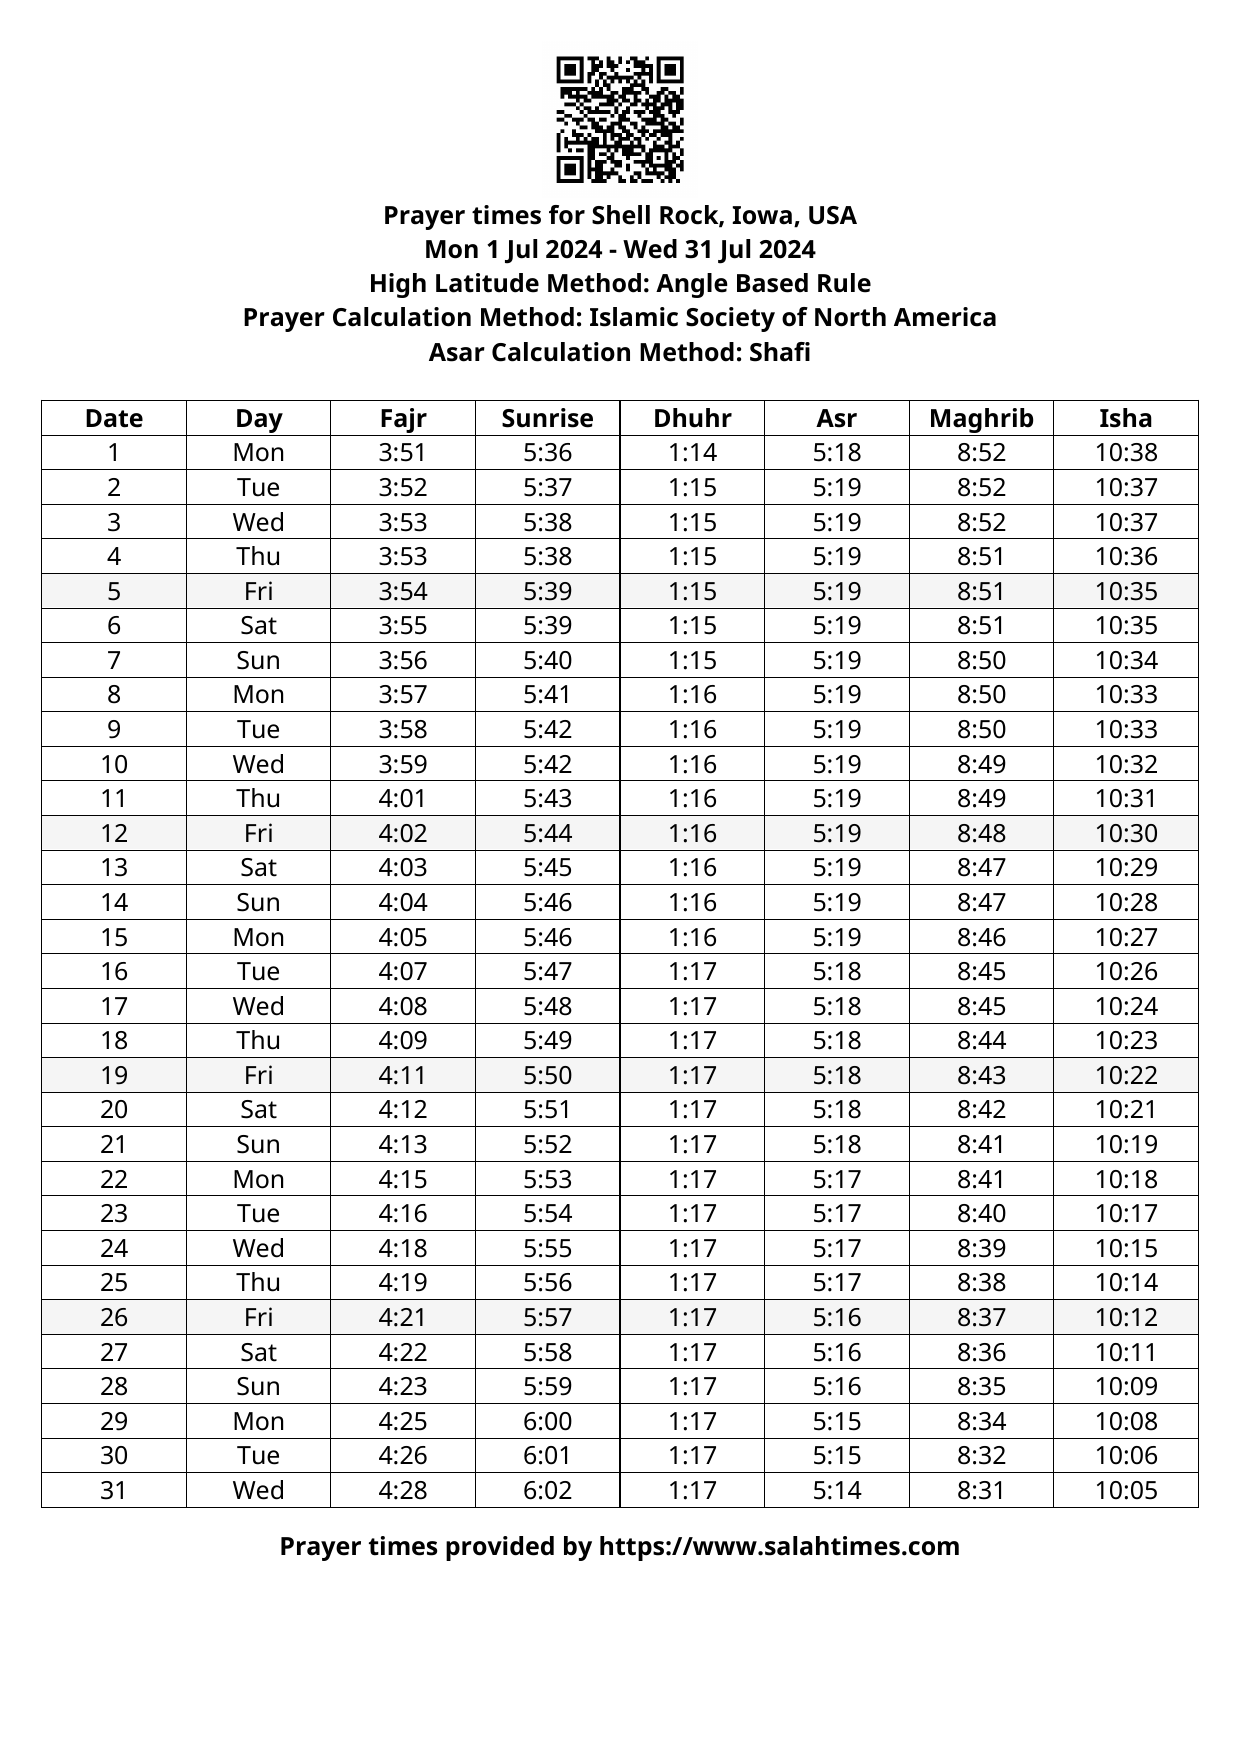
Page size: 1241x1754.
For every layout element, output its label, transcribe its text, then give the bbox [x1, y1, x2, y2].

table_cell 8:50 [910, 643, 1053, 677]
table_header Dhuhr [621, 401, 764, 434]
table_cell 1:17 [621, 954, 764, 988]
table_cell 4:26 [331, 1439, 475, 1472]
table_cell 1:17 [621, 1473, 764, 1507]
table_cell 21 [42, 1127, 186, 1161]
table_cell 31 [42, 1473, 186, 1507]
table_cell 5:54 [476, 1196, 619, 1230]
text Prayer times for Shell Rock, Iowa, USA [42, 198, 1198, 232]
text Mon 1 Jul 2024 - Wed 31 Jul 2024 [42, 232, 1198, 266]
table_cell 6:01 [476, 1439, 619, 1472]
table_cell 22 [42, 1162, 186, 1195]
table_cell 13 [42, 851, 186, 884]
table_cell 1:17 [621, 1404, 764, 1437]
table_cell 5:18 [765, 989, 909, 1022]
table_cell 4:25 [331, 1404, 475, 1437]
table_cell 1:16 [621, 712, 764, 746]
table_cell 5:53 [476, 1162, 619, 1195]
table_cell 26 [42, 1300, 186, 1334]
table_cell 8:43 [910, 1058, 1053, 1092]
table_cell 10:35 [1054, 574, 1198, 607]
table_cell 5:42 [476, 747, 619, 780]
table_cell 1:16 [621, 678, 764, 711]
table_cell 5:15 [765, 1439, 909, 1472]
table_cell 8:49 [910, 747, 1053, 780]
table_cell Wed [187, 1231, 330, 1264]
table_cell Tue [187, 1439, 330, 1472]
table_cell 4:28 [331, 1473, 475, 1507]
table_cell 5:18 [765, 1058, 909, 1092]
table_cell 5:17 [765, 1162, 909, 1195]
table_header Maghrib [910, 401, 1053, 434]
table_cell 5:41 [476, 678, 619, 711]
table_cell 5:51 [476, 1093, 619, 1126]
table_cell 10:26 [1054, 954, 1198, 988]
table_cell 5:16 [765, 1369, 909, 1403]
table_cell 10:23 [1054, 1024, 1198, 1057]
table_cell 5:46 [476, 885, 619, 919]
table_cell 5:49 [476, 1024, 619, 1057]
table_cell 8:44 [910, 1024, 1053, 1057]
table_cell 5:18 [765, 1127, 909, 1161]
table_cell 5:57 [476, 1300, 619, 1334]
table_cell 5:37 [476, 470, 619, 504]
table_cell 1:17 [621, 1127, 764, 1161]
table_cell 29 [42, 1404, 186, 1437]
table_cell 5:18 [765, 1093, 909, 1126]
table_cell 5:17 [765, 1196, 909, 1230]
table_cell 8:31 [910, 1473, 1053, 1507]
table_cell 8:36 [910, 1335, 1053, 1368]
table_cell 11 [42, 781, 186, 815]
table_cell 20 [42, 1093, 186, 1126]
table_cell 5:43 [476, 781, 619, 815]
table_cell 14 [42, 885, 186, 919]
table_cell 10:30 [1054, 816, 1198, 849]
table_cell 3:57 [331, 678, 475, 711]
table_cell 1:17 [621, 1335, 764, 1368]
table_cell 10:33 [1054, 712, 1198, 746]
table_cell 8:45 [910, 989, 1053, 1022]
table_cell 4:07 [331, 954, 475, 988]
table_cell 6:00 [476, 1404, 619, 1437]
table_cell 23 [42, 1196, 186, 1230]
table_cell 5:19 [765, 885, 909, 919]
table_cell 8:37 [910, 1300, 1053, 1334]
table_cell 3:54 [331, 574, 475, 607]
table_cell 10:12 [1054, 1300, 1198, 1334]
table_cell Sun [187, 1369, 330, 1403]
table_cell 8:49 [910, 781, 1053, 815]
table_cell 10:08 [1054, 1404, 1198, 1437]
table_cell Tue [187, 712, 330, 746]
table_cell 10:36 [1054, 539, 1198, 573]
table_cell 1:15 [621, 505, 764, 538]
table_cell 2 [42, 470, 186, 504]
table_cell 10:31 [1054, 781, 1198, 815]
table_cell 4:19 [331, 1266, 475, 1299]
table_cell 1:17 [621, 1024, 764, 1057]
table_cell 5:16 [765, 1300, 909, 1334]
table_cell 4:16 [331, 1196, 475, 1230]
table_cell Sat [187, 851, 330, 884]
table_cell 5:52 [476, 1127, 619, 1161]
table_cell 6:02 [476, 1473, 619, 1507]
table_cell Fri [187, 1300, 330, 1334]
table_cell Tue [187, 954, 330, 988]
table_cell 5:48 [476, 989, 619, 1022]
table_cell 1:17 [621, 1369, 764, 1403]
table_cell 8:47 [910, 851, 1053, 884]
table_cell Wed [187, 1473, 330, 1507]
table_cell 1:17 [621, 1196, 764, 1230]
table_cell 8:48 [910, 816, 1053, 849]
table_cell 4:03 [331, 851, 475, 884]
table_cell 1:16 [621, 781, 764, 815]
table_cell 1:17 [621, 989, 764, 1022]
table_cell 1:14 [621, 436, 764, 469]
table_cell 1:15 [621, 539, 764, 573]
table_cell 3:56 [331, 643, 475, 677]
table_cell 9 [42, 712, 186, 746]
table_cell 8:32 [910, 1439, 1053, 1472]
table_cell 5:42 [476, 712, 619, 746]
table_cell 7 [42, 643, 186, 677]
table_cell 10:32 [1054, 747, 1198, 780]
table_cell 10:34 [1054, 643, 1198, 677]
text Asar Calculation Method: Shafi [42, 334, 1198, 368]
table_cell Sat [187, 609, 330, 642]
table_cell 1:15 [621, 609, 764, 642]
table_cell 4:23 [331, 1369, 475, 1403]
table_cell 10:17 [1054, 1196, 1198, 1230]
table_cell 1:16 [621, 885, 764, 919]
table_cell Wed [187, 505, 330, 538]
table_cell 8 [42, 678, 186, 711]
table_cell Sun [187, 643, 330, 677]
table_cell 5:36 [476, 436, 619, 469]
table_cell Wed [187, 989, 330, 1022]
table_cell 27 [42, 1335, 186, 1368]
table_cell 8:41 [910, 1162, 1053, 1195]
table_cell 10:37 [1054, 505, 1198, 538]
table_cell 5:19 [765, 539, 909, 573]
table_header Fajr [331, 401, 475, 434]
table_cell Tue [187, 1196, 330, 1230]
table_cell 5:14 [765, 1473, 909, 1507]
table_cell 5:19 [765, 851, 909, 884]
table_cell Thu [187, 1266, 330, 1299]
table_cell 5:47 [476, 954, 619, 988]
table_cell 1:17 [621, 1439, 764, 1472]
table_cell Sat [187, 1093, 330, 1126]
table_cell 1:16 [621, 747, 764, 780]
table_cell 28 [42, 1369, 186, 1403]
table_cell 10:11 [1054, 1335, 1198, 1368]
table_cell 10:09 [1054, 1369, 1198, 1403]
table_cell 1:15 [621, 574, 764, 607]
table_cell 3:55 [331, 609, 475, 642]
table_cell 30 [42, 1439, 186, 1472]
table_cell 10:37 [1054, 470, 1198, 504]
table_cell 3:52 [331, 470, 475, 504]
table_cell 5:38 [476, 505, 619, 538]
table_cell 18 [42, 1024, 186, 1057]
table_cell 1:17 [621, 1300, 764, 1334]
table_cell 3:53 [331, 505, 475, 538]
table_cell 19 [42, 1058, 186, 1092]
table_header Day [187, 401, 330, 434]
text High Latitude Method: Angle Based Rule [42, 266, 1198, 300]
table_cell 5:59 [476, 1369, 619, 1403]
table_cell Mon [187, 1404, 330, 1437]
table_cell 16 [42, 954, 186, 988]
table_cell 8:38 [910, 1266, 1053, 1299]
table_cell Fri [187, 1058, 330, 1092]
table_cell 10:21 [1054, 1093, 1198, 1126]
table_cell 10:14 [1054, 1266, 1198, 1299]
table_cell 5:19 [765, 574, 909, 607]
table_cell Tue [187, 470, 330, 504]
table_header Date [42, 401, 186, 434]
table_cell 4:09 [331, 1024, 475, 1057]
table_cell 1:17 [621, 1231, 764, 1264]
table_cell 5 [42, 574, 186, 607]
table_cell 10:27 [1054, 920, 1198, 953]
table_cell 5:38 [476, 539, 619, 573]
table_cell 8:42 [910, 1093, 1053, 1126]
table_cell 17 [42, 989, 186, 1022]
table_cell Sat [187, 1335, 330, 1368]
table_cell 8:45 [910, 954, 1053, 988]
table_cell Fri [187, 816, 330, 849]
table_cell 8:50 [910, 712, 1053, 746]
table_cell 1:17 [621, 1058, 764, 1092]
table_cell 8:34 [910, 1404, 1053, 1437]
table_cell 5:39 [476, 574, 619, 607]
table_cell 4:15 [331, 1162, 475, 1195]
table_cell 8:52 [910, 470, 1053, 504]
table_cell 10:15 [1054, 1231, 1198, 1264]
table_cell 8:40 [910, 1196, 1053, 1230]
table_cell 1 [42, 436, 186, 469]
table_cell 5:19 [765, 470, 909, 504]
table_cell 5:17 [765, 1231, 909, 1264]
table_header Isha [1054, 401, 1198, 434]
table_cell 4:02 [331, 816, 475, 849]
table_cell 4:12 [331, 1093, 475, 1126]
table_cell 5:55 [476, 1231, 619, 1264]
table_cell 5:45 [476, 851, 619, 884]
table_cell Thu [187, 781, 330, 815]
table_cell 10:33 [1054, 678, 1198, 711]
table_cell 5:56 [476, 1266, 619, 1299]
table_cell 1:17 [621, 1266, 764, 1299]
table_cell 1:16 [621, 851, 764, 884]
table_cell 24 [42, 1231, 186, 1264]
picture [542, 41, 699, 198]
table_cell 5:39 [476, 609, 619, 642]
table_cell 15 [42, 920, 186, 953]
table_cell Mon [187, 436, 330, 469]
table_cell 5:46 [476, 920, 619, 953]
table_cell 5:50 [476, 1058, 619, 1092]
table_cell 4:04 [331, 885, 475, 919]
table_cell 10:05 [1054, 1473, 1198, 1507]
text Prayer times provided by https://www.salahtimes.com [42, 1528, 1198, 1563]
table_cell 10:29 [1054, 851, 1198, 884]
table_cell Mon [187, 678, 330, 711]
table_cell 5:19 [765, 920, 909, 953]
table_cell 4:01 [331, 781, 475, 815]
table_cell 8:51 [910, 539, 1053, 573]
table_cell Sun [187, 885, 330, 919]
table_cell 5:19 [765, 678, 909, 711]
table_cell 8:52 [910, 436, 1053, 469]
table_cell 8:50 [910, 678, 1053, 711]
table_cell 4:21 [331, 1300, 475, 1334]
table_cell 10:22 [1054, 1058, 1198, 1092]
table_cell 4 [42, 539, 186, 573]
table_cell 5:17 [765, 1266, 909, 1299]
table_cell 1:16 [621, 920, 764, 953]
table_cell 5:40 [476, 643, 619, 677]
table_cell 5:19 [765, 816, 909, 849]
table_cell 3:59 [331, 747, 475, 780]
table_cell 8:39 [910, 1231, 1053, 1264]
table_cell 3:53 [331, 539, 475, 573]
table_cell 10:28 [1054, 885, 1198, 919]
table_cell 5:18 [765, 954, 909, 988]
table_cell 6 [42, 609, 186, 642]
table_cell 5:58 [476, 1335, 619, 1368]
text Prayer Calculation Method: Islamic Society of North America [42, 300, 1198, 334]
table_cell 8:51 [910, 574, 1053, 607]
table_cell 1:15 [621, 470, 764, 504]
table_cell Sun [187, 1127, 330, 1161]
table_header Sunrise [476, 401, 619, 434]
table_cell 5:19 [765, 712, 909, 746]
table_cell 5:19 [765, 781, 909, 815]
table_cell Mon [187, 920, 330, 953]
table_cell 8:46 [910, 920, 1053, 953]
table_cell 4:22 [331, 1335, 475, 1368]
table_cell 12 [42, 816, 186, 849]
table_cell 10:19 [1054, 1127, 1198, 1161]
table_cell 4:13 [331, 1127, 475, 1161]
table_cell 3:58 [331, 712, 475, 746]
table_cell 1:17 [621, 1093, 764, 1126]
table_cell 3 [42, 505, 186, 538]
table_cell 5:44 [476, 816, 619, 849]
table_cell Wed [187, 747, 330, 780]
table_cell 5:19 [765, 505, 909, 538]
table_cell 5:15 [765, 1404, 909, 1437]
table_cell 4:11 [331, 1058, 475, 1092]
table_cell 1:17 [621, 1162, 764, 1195]
table_cell Thu [187, 539, 330, 573]
table_cell 5:19 [765, 609, 909, 642]
table_cell 3:51 [331, 436, 475, 469]
table_cell 8:52 [910, 505, 1053, 538]
table_cell 5:18 [765, 436, 909, 469]
table_cell 8:51 [910, 609, 1053, 642]
table_cell 10:06 [1054, 1439, 1198, 1472]
table_cell 5:16 [765, 1335, 909, 1368]
table_cell Mon [187, 1162, 330, 1195]
table_cell 8:47 [910, 885, 1053, 919]
table_cell 5:19 [765, 747, 909, 780]
table_header Asr [765, 401, 909, 434]
table_cell 5:19 [765, 643, 909, 677]
table_cell Thu [187, 1024, 330, 1057]
table_cell 4:18 [331, 1231, 475, 1264]
table_cell Fri [187, 574, 330, 607]
table_cell 10:35 [1054, 609, 1198, 642]
table_cell 10 [42, 747, 186, 780]
table_cell 8:35 [910, 1369, 1053, 1403]
table_cell 10:18 [1054, 1162, 1198, 1195]
table_cell 1:15 [621, 643, 764, 677]
table_cell 10:24 [1054, 989, 1198, 1022]
table_cell 4:08 [331, 989, 475, 1022]
table_cell 25 [42, 1266, 186, 1299]
table_cell 5:18 [765, 1024, 909, 1057]
table_cell 8:41 [910, 1127, 1053, 1161]
table_cell 1:16 [621, 816, 764, 849]
table_cell 10:38 [1054, 436, 1198, 469]
table_cell 4:05 [331, 920, 475, 953]
